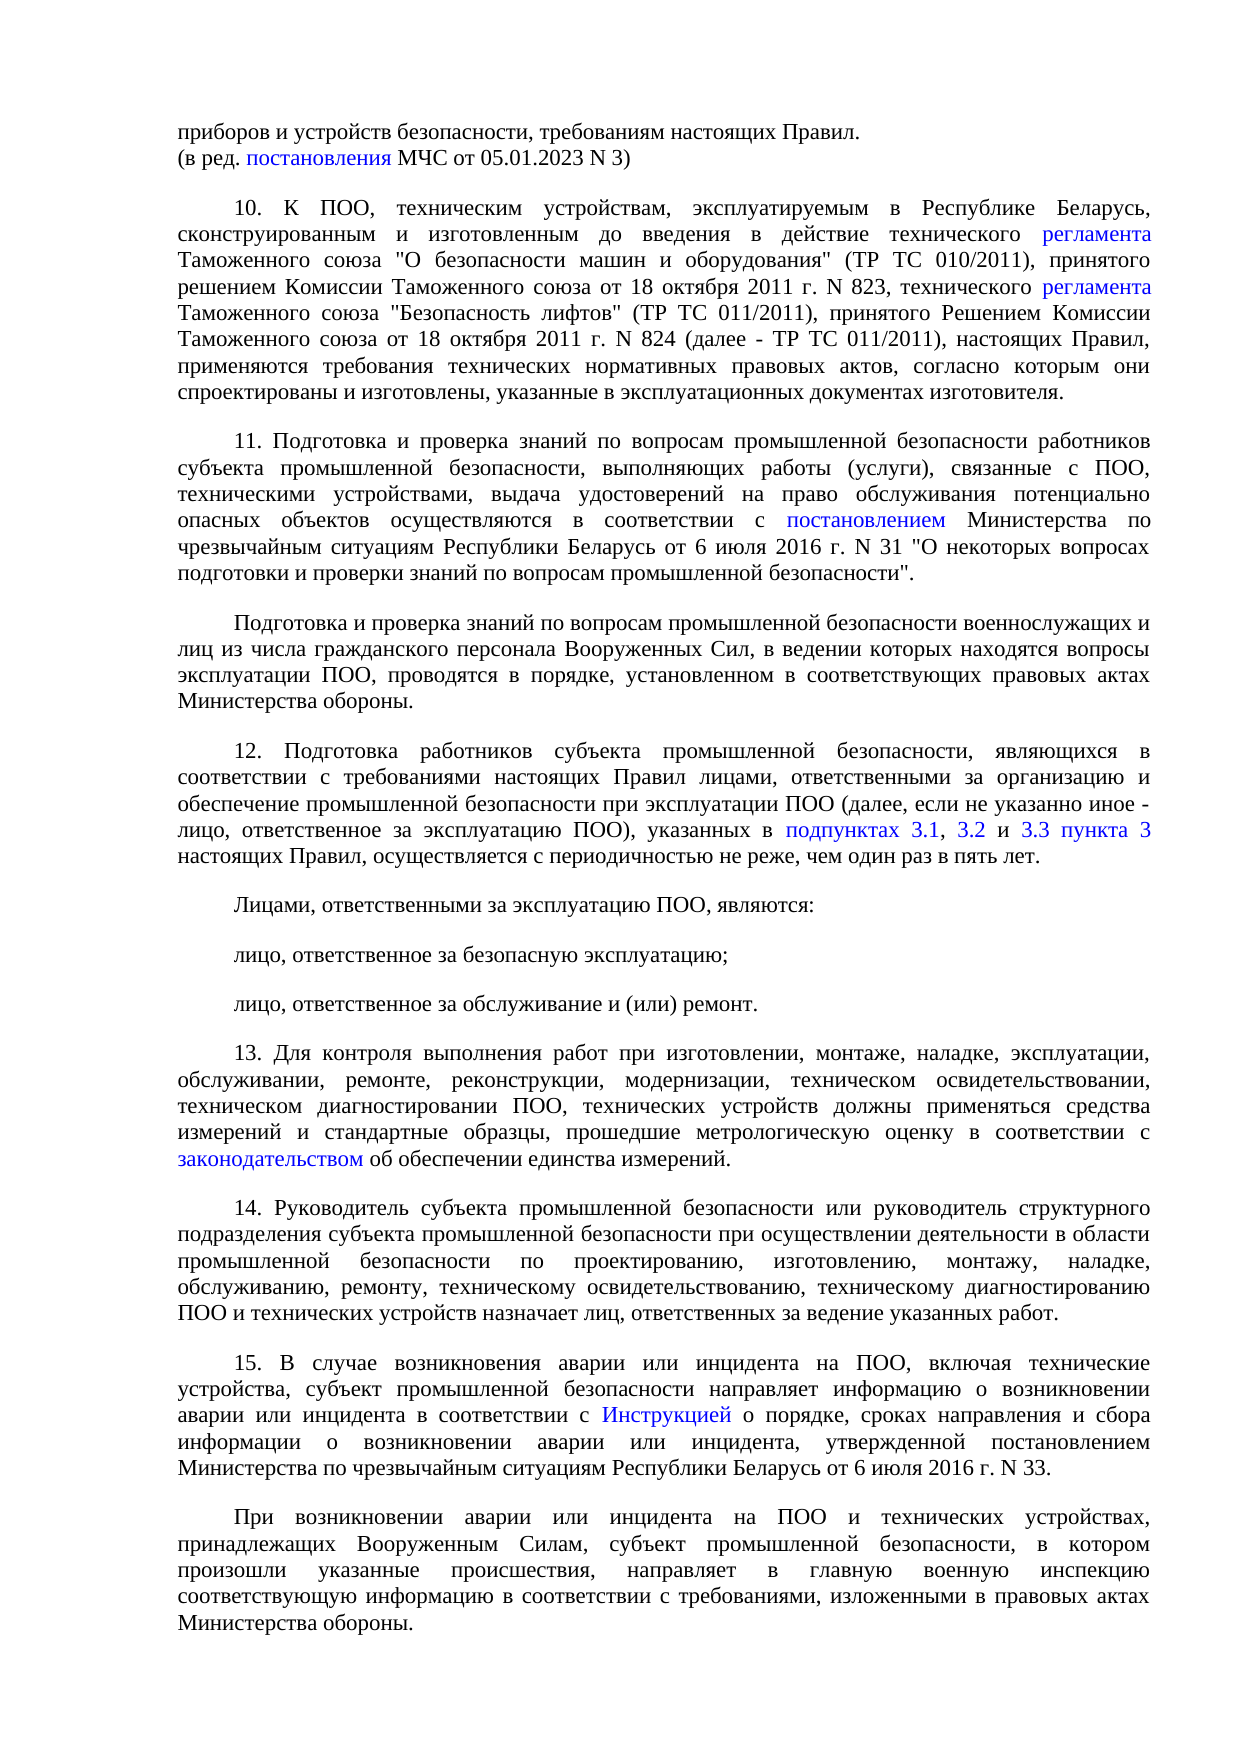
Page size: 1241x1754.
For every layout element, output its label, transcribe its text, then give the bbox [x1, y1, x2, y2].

text 11. Подготовка и проверка знаний по вопросам промышленной безопасности работников субъекта промышленной безопасности, выполняющих работы (услуги), связанные с ПОО, техническими устройствами, выдача удостоверений на право обслуживания потенциально опасных объектов осуществляются в соответствии с постановлением Министерства по чрезвычайным ситуациям Республики Беларусь от 6 июля 2016 г. N 31 "О некоторых вопросах подготовки и проверки знаний по вопросам промышленной безопасности". [177, 427, 1152, 586]
text При возникновении аварии или инцидента на ПОО и технических устройствах, принадлежащих Вооруженным Силам, субъект промышленной безопасности, в котором произошли указанные происшествия, направляет в главную военную инспекцию соответствующую информацию в соответствии с требованиями, изложенными в правовых актах Министерства обороны. [177, 1503, 1152, 1635]
text 12. Подготовка работников субъекта промышленной безопасности, являющихся в соответствии с требованиями настоящих Правил лицами, ответственными за организацию и обеспечение промышленной безопасности при эксплуатации ПОО (далее, если не указанно иное - лицо, ответственное за эксплуатацию ПОО), указанных в подпунктах 3.1, 3.2 и 3.3 пункта 3 настоящих Правил, осуществляется с периодичностью не реже, чем один раз в пять лет. [177, 737, 1152, 869]
text Лицами, ответственными за эксплуатацию ПОО, являются: [177, 892, 1152, 918]
text 14. Руководитель субъекта промышленной безопасности или руководитель структурного подразделения субъекта промышленной безопасности при осуществлении деятельности в области промышленной безопасности по проектированию, изготовлению, монтажу, наладке, обслуживанию, ремонту, техническому освидетельствованию, техническому диагностированию ПОО и технических устройств назначает лиц, ответственных за ведение указанных работ. [177, 1194, 1152, 1326]
text 15. В случае возникновения аварии или инцидента на ПОО, включая технические устройства, субъект промышленной безопасности направляет информацию о возникновении аварии или инцидента в соответствии с Инструкцией о порядке, сроках направления и сбора информации о возникновении аварии или инцидента, утвержденной постановлением Министерства по чрезвычайным ситуациям Республики Беларусь от 6 июля 2016 г. N 33. [177, 1349, 1152, 1481]
text лицо, ответственное за безопасную эксплуатацию; [177, 941, 1152, 967]
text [177, 118, 1152, 144]
text 13. Для контроля выполнения работ при изготовлении, монтаже, наладке, эксплуатации, обслуживании, ремонте, реконструкции, модернизации, техническом освидетельствовании, техническом диагностировании ПОО, технических устройств должны применяться средства измерений и стандартные образцы, прошедшие метрологическую оценку в соответствии с законодательством об обеспечении единства измерений. [177, 1039, 1152, 1171]
text 10. К ПОО, техническим устройствам, эксплуатируемым в Республике Беларусь, сконструированным и изготовленным до введения в действие технического регламента Таможенного союза "О безопасности машин и оборудования" (ТР ТС 010/2011), принятого решением Комиссии Таможенного союза от 18 октября 2011 г. N 823, технического регламента Таможенного союза "Безопасность лифтов" (ТР ТС 011/2011), принятого Решением Комиссии Таможенного союза от 18 октября 2011 г. N 824 (далее - ТР ТС 011/2011), настоящих Правил, применяются требования технических нормативных правовых актов, согласно которым они спроектированы и изготовлены, указанные в эксплуатационных документах изготовителя. [177, 194, 1152, 404]
text лицо, ответственное за обслуживание и (или) ремонт. [177, 990, 1152, 1016]
text Подготовка и проверка знаний по вопросам промышленной безопасности военнослужащих и лиц из числа гражданского персонала Вооруженных Сил, в ведении которых находятся вопросы эксплуатации ПОО, проводятся в порядке, установленном в соответствующих правовых актах Министерства обороны. [177, 608, 1152, 714]
text (в ред. постановления МЧС от 05.01.2023 N 3) [177, 144, 1152, 171]
